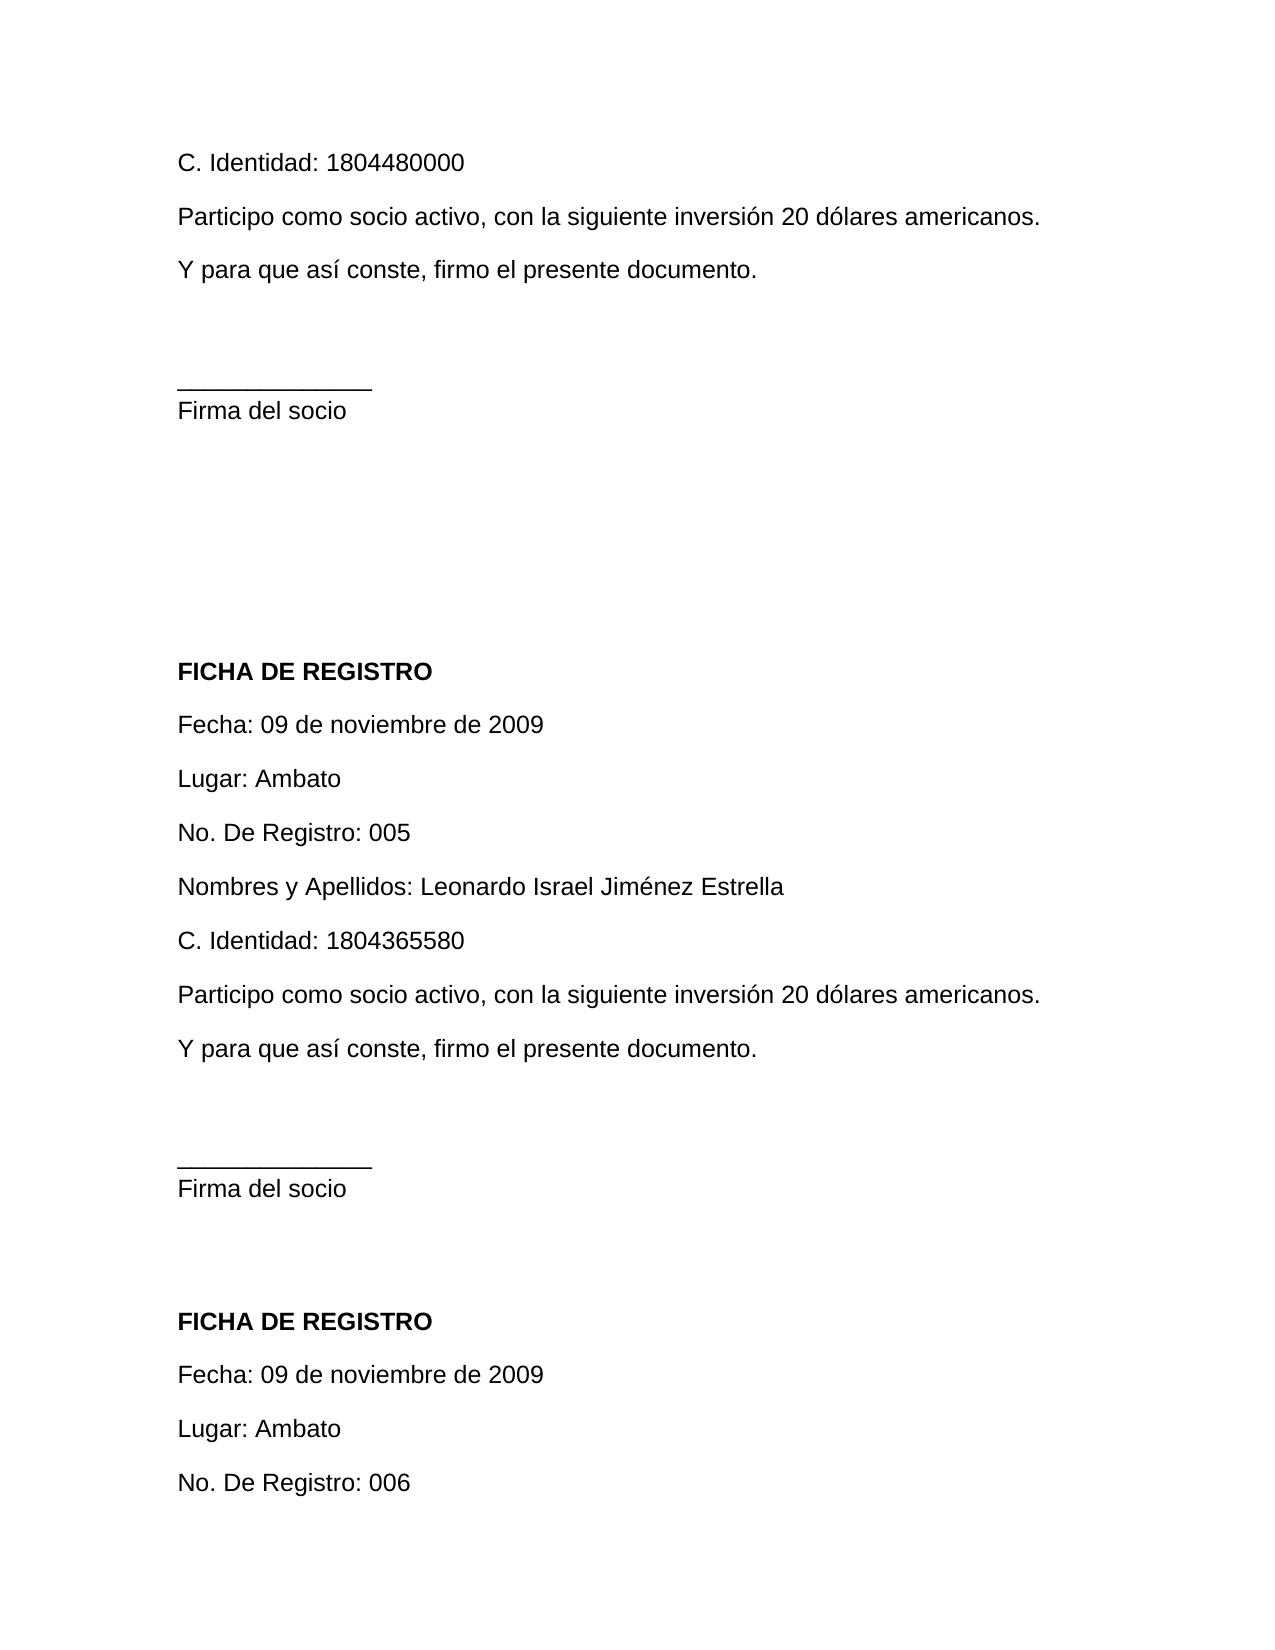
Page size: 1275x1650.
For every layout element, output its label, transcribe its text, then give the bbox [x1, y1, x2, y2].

text Y para que así conste, firmo el presente documento. [177, 255, 1098, 284]
text C. Identidad: 1804480000 [177, 148, 1098, 176]
text Participo como socio activo, con la siguiente inversión 20 dólares americanos. [177, 980, 1098, 1008]
text Fecha: 09 de noviembre de 2009 [177, 711, 1098, 739]
text Firma del socio [177, 396, 1098, 425]
text Lugar: Ambato [177, 764, 1098, 793]
text No. De Registro: 006 [177, 1468, 1098, 1497]
text FICHA DE REGISTRO [177, 657, 1098, 685]
text Lugar: Ambato [177, 1414, 1098, 1443]
text ______________ [177, 1141, 1098, 1170]
text No. De Registro: 005 [177, 818, 1098, 847]
text Fecha: 09 de noviembre de 2009 [177, 1360, 1098, 1389]
text ______________ [177, 363, 1098, 392]
text Y para que así conste, firmo el presente documento. [177, 1034, 1098, 1062]
text FICHA DE REGISTRO [177, 1306, 1098, 1335]
text C. Identidad: 1804365580 [177, 926, 1098, 955]
text Nombres y Apellidos: Leonardo Israel Jiménez Estrella [177, 872, 1098, 901]
text Participo como socio activo, con la siguiente inversión 20 dólares americanos. [177, 201, 1098, 230]
text Firma del socio [177, 1174, 1098, 1203]
